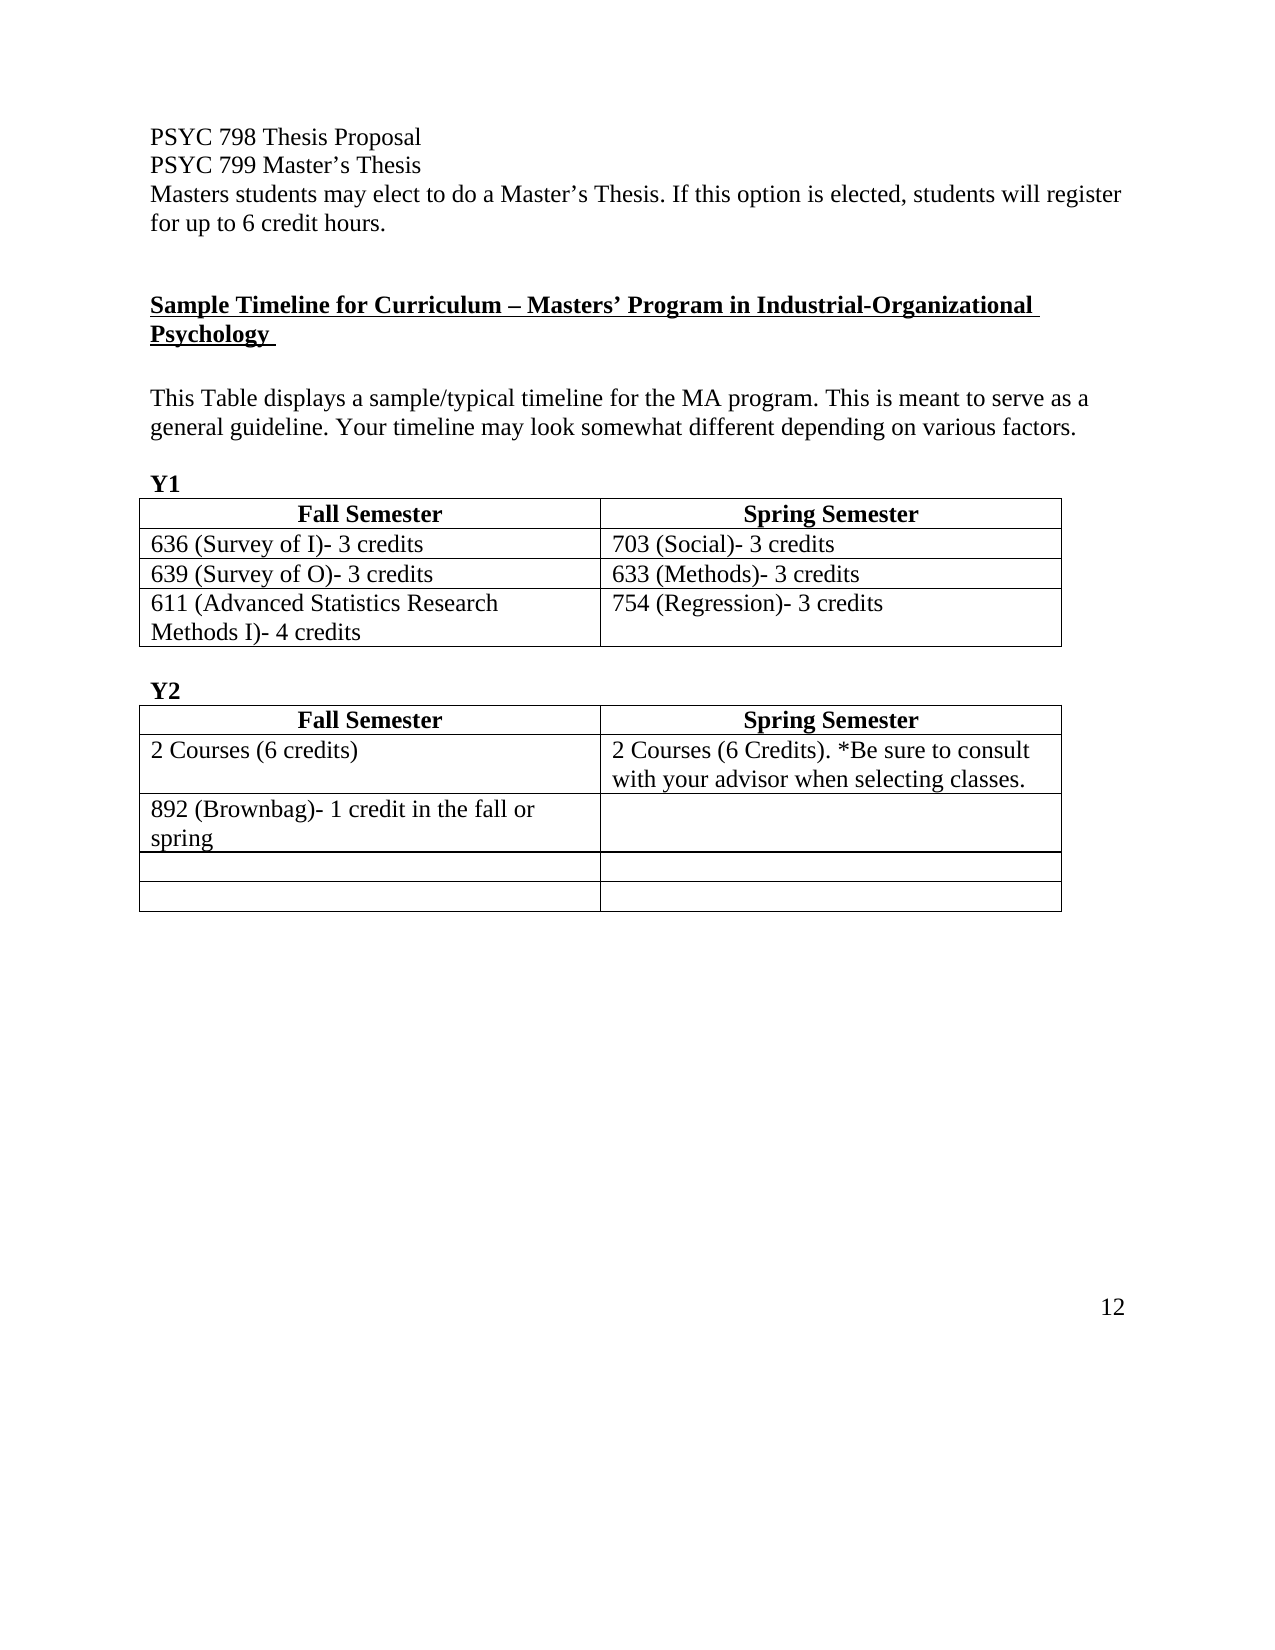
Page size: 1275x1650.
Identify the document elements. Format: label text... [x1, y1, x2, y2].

table_cell [140, 882, 600, 911]
text PSYC 799 Master’s Thesis [150, 151, 1125, 179]
table_header Spring Semester [601, 499, 1061, 528]
table_cell 611 (Advanced Statistics Research Methods I)- 4 credits [140, 589, 600, 646]
table_cell 633 (Methods)- 3 credits [601, 559, 1061, 587]
table_cell 703 (Social)- 3 credits [601, 529, 1061, 558]
table_header Fall Semester [140, 706, 600, 734]
table_cell [601, 794, 1061, 851]
table_cell 639 (Survey of O)- 3 credits [140, 559, 600, 587]
table_cell 2 Courses (6 credits) [140, 735, 600, 793]
table_header Spring Semester [601, 706, 1061, 734]
table_cell 636 (Survey of I)- 3 credits [140, 529, 600, 558]
subtitle Sample Timeline for Curriculum – Masters’ Program in Industrial-Organizational Psychology [150, 291, 1125, 348]
text Y2 [150, 676, 1125, 704]
table_cell 2 Courses (6 Credits). *Be sure to consult with your advisor when selecting classes. [601, 735, 1061, 793]
text Y1 [150, 469, 1125, 498]
text This Table displays a sample/typical timeline for the MA program. This is meant to serve as a general guideline. Your timeline may look somewhat different depending on various factors. [150, 383, 1125, 441]
table_cell [601, 853, 1061, 881]
table_cell [601, 882, 1061, 911]
table_cell [140, 853, 600, 881]
table_cell 754 (Regression)- 3 credits [601, 589, 1061, 646]
table_header Fall Semester [140, 499, 600, 528]
text Masters students may elect to do a Master’s Thesis. If this option is elected, students will register for up to 6 credit hours. [150, 179, 1125, 237]
table_cell 892 (Brownbag)- 1 credit in the fall or spring [140, 794, 600, 851]
text PSYC 798 Thesis Proposal [150, 122, 1125, 151]
